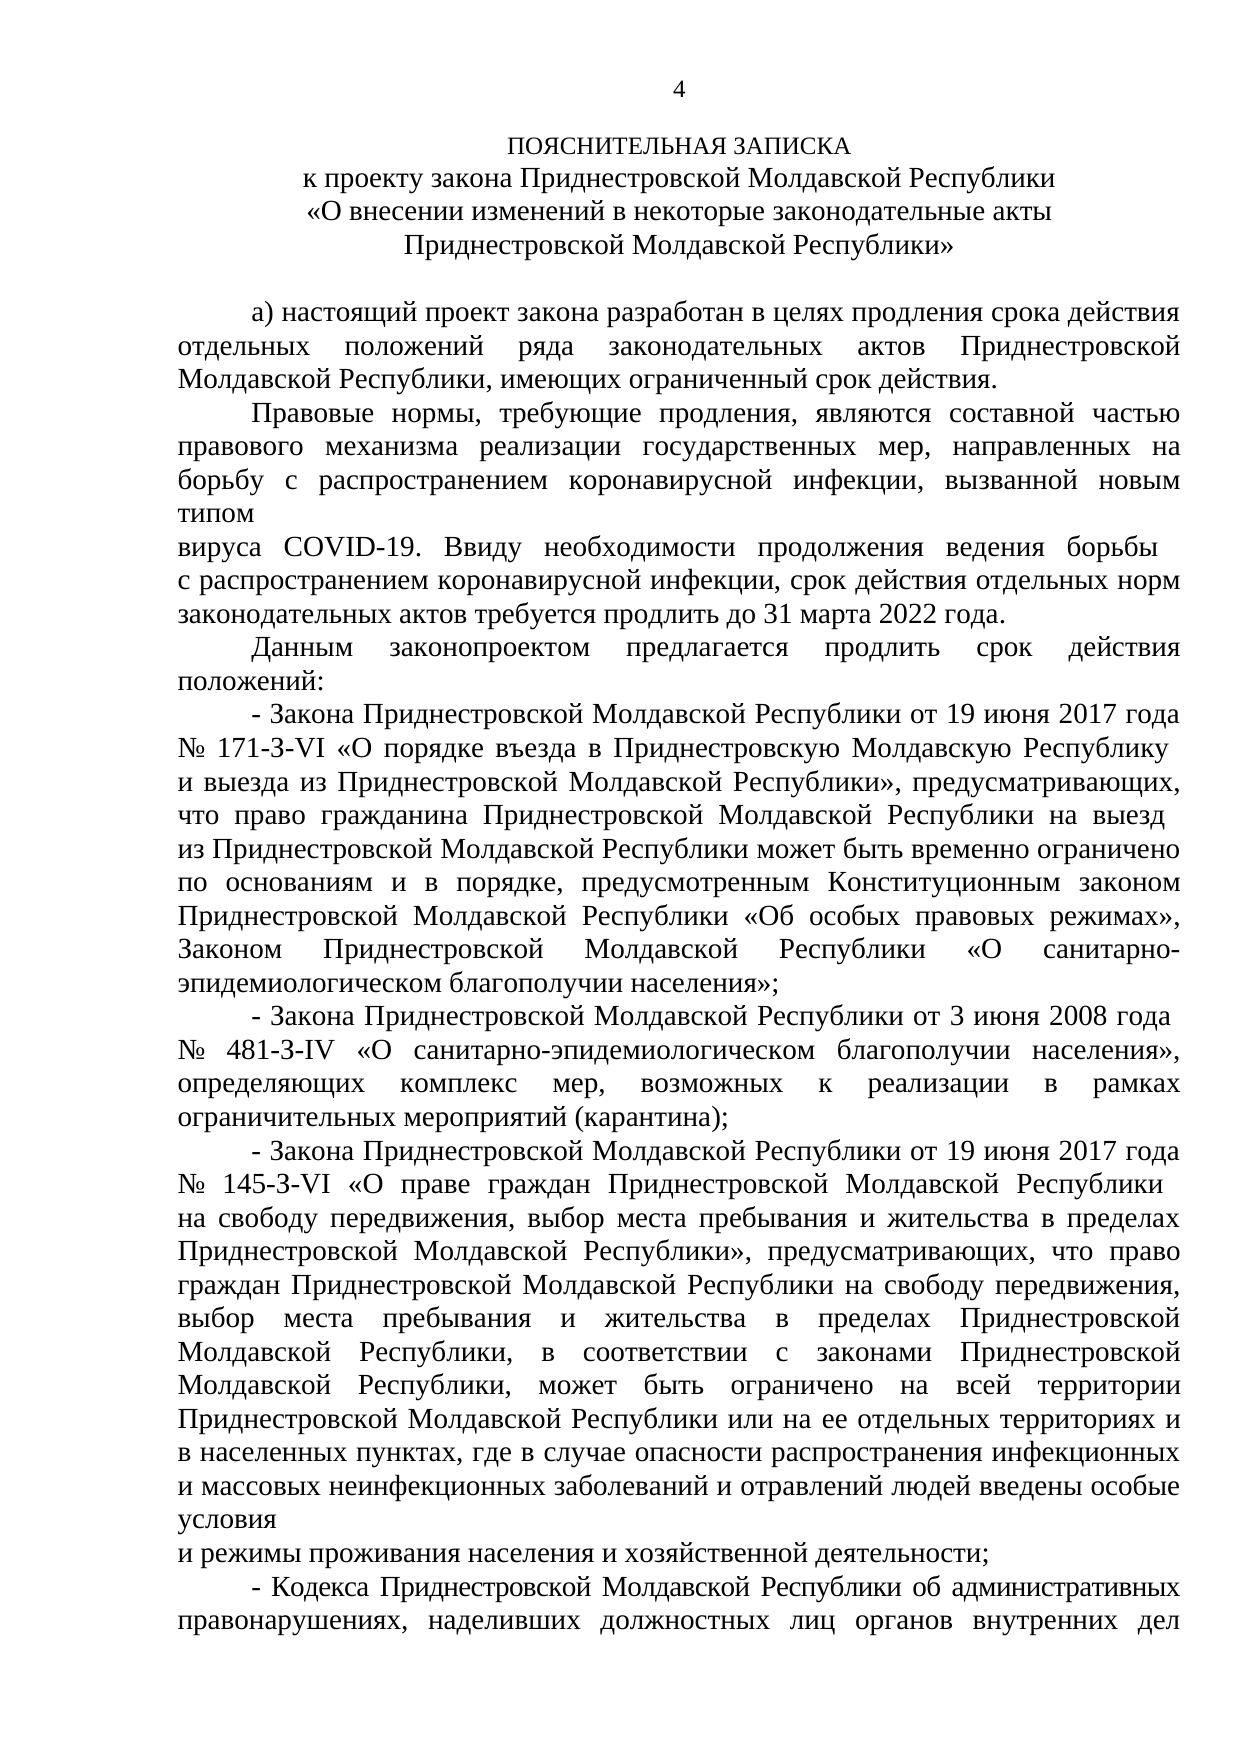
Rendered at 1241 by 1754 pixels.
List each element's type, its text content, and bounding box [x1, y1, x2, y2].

text а) настоящий проект закона разработан в целях продления срока действия отдельных положений ряда законодательных актов Приднестровской Молдавской Республики, имеющих ограниченный срок действия. [177, 294, 1181, 395]
text Правовые нормы, требующие продления, являются составной частью правового механизма реализации государственных мер, направленных на борьбу с распространением коронавирусной инфекции, вызванной новым типом вируса COVID-19. Ввиду необходимости продолжения ведения борьбы с распространением коронавирусной инфекции, срок действия отдельных норм законодательных актов требуется продлить до 31 марта 2022 года. [177, 395, 1181, 629]
text - Закона Приднестровской Молдавской Республики от 19 июня 2017 года № 145-З-VI «О праве граждан Приднестровской Молдавской Республики на свободу передвижения, выбор места пребывания и жительства в пределах Приднестровской Молдавской Республики», предусматривающих, что право граждан Приднестровской Молдавской Республики на свободу передвижения, выбор места пребывания и жительства в пределах Приднестровской Молдавской Республики, в соответствии с законами Приднестровской Молдавской Республики, может быть ограничено на всей территории Приднестровской Молдавской Республики или на ее отдельных территориях и в населенных пунктах, где в случае опасности распространения инфекционных и массовых неинфекционных заболеваний и отравлений людей введены особые условия и режимы проживания населения и хозяйственной деятельности; [177, 1133, 1181, 1569]
text Данным законопроектом предлагается продлить срок действия положений: [177, 629, 1181, 697]
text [177, 1569, 1181, 1636]
text - Закона Приднестровской Молдавской Республики от 19 июня 2017 года № 171-З-VI «О порядке въезда в Приднестровскую Молдавскую Республику и выезда из Приднестровской Молдавской Республики», предусматривающих, что право гражданина Приднестровской Молдавской Республики на выезд из Приднестровской Молдавской Республики может быть временно ограничено по основаниям и в порядке, предусмотренным Конституционным законом Приднестровской Молдавской Республики «Об особых правовых режимах», Законом Приднестровской Молдавской Республики «О санитарно-эпидемиологическом благополучии населения»; [177, 697, 1181, 998]
text ПОЯСНИТЕЛЬНАЯ ЗАПИСКА [177, 131, 1181, 160]
text к проекту закона Приднестровской Молдавской Республики [177, 160, 1181, 193]
text Приднестровской Молдавской Республики» [177, 227, 1181, 261]
text - Закона Приднестровской Молдавской Республики от 3 июня 2008 года № 481-З-IV «О санитарно-эпидемиологическом благополучии населения», определяющих комплекс мер, возможных к реализации в рамках ограничительных мероприятий (карантина); [177, 998, 1181, 1133]
text «О внесении изменений в некоторые законодательные акты [177, 193, 1181, 227]
